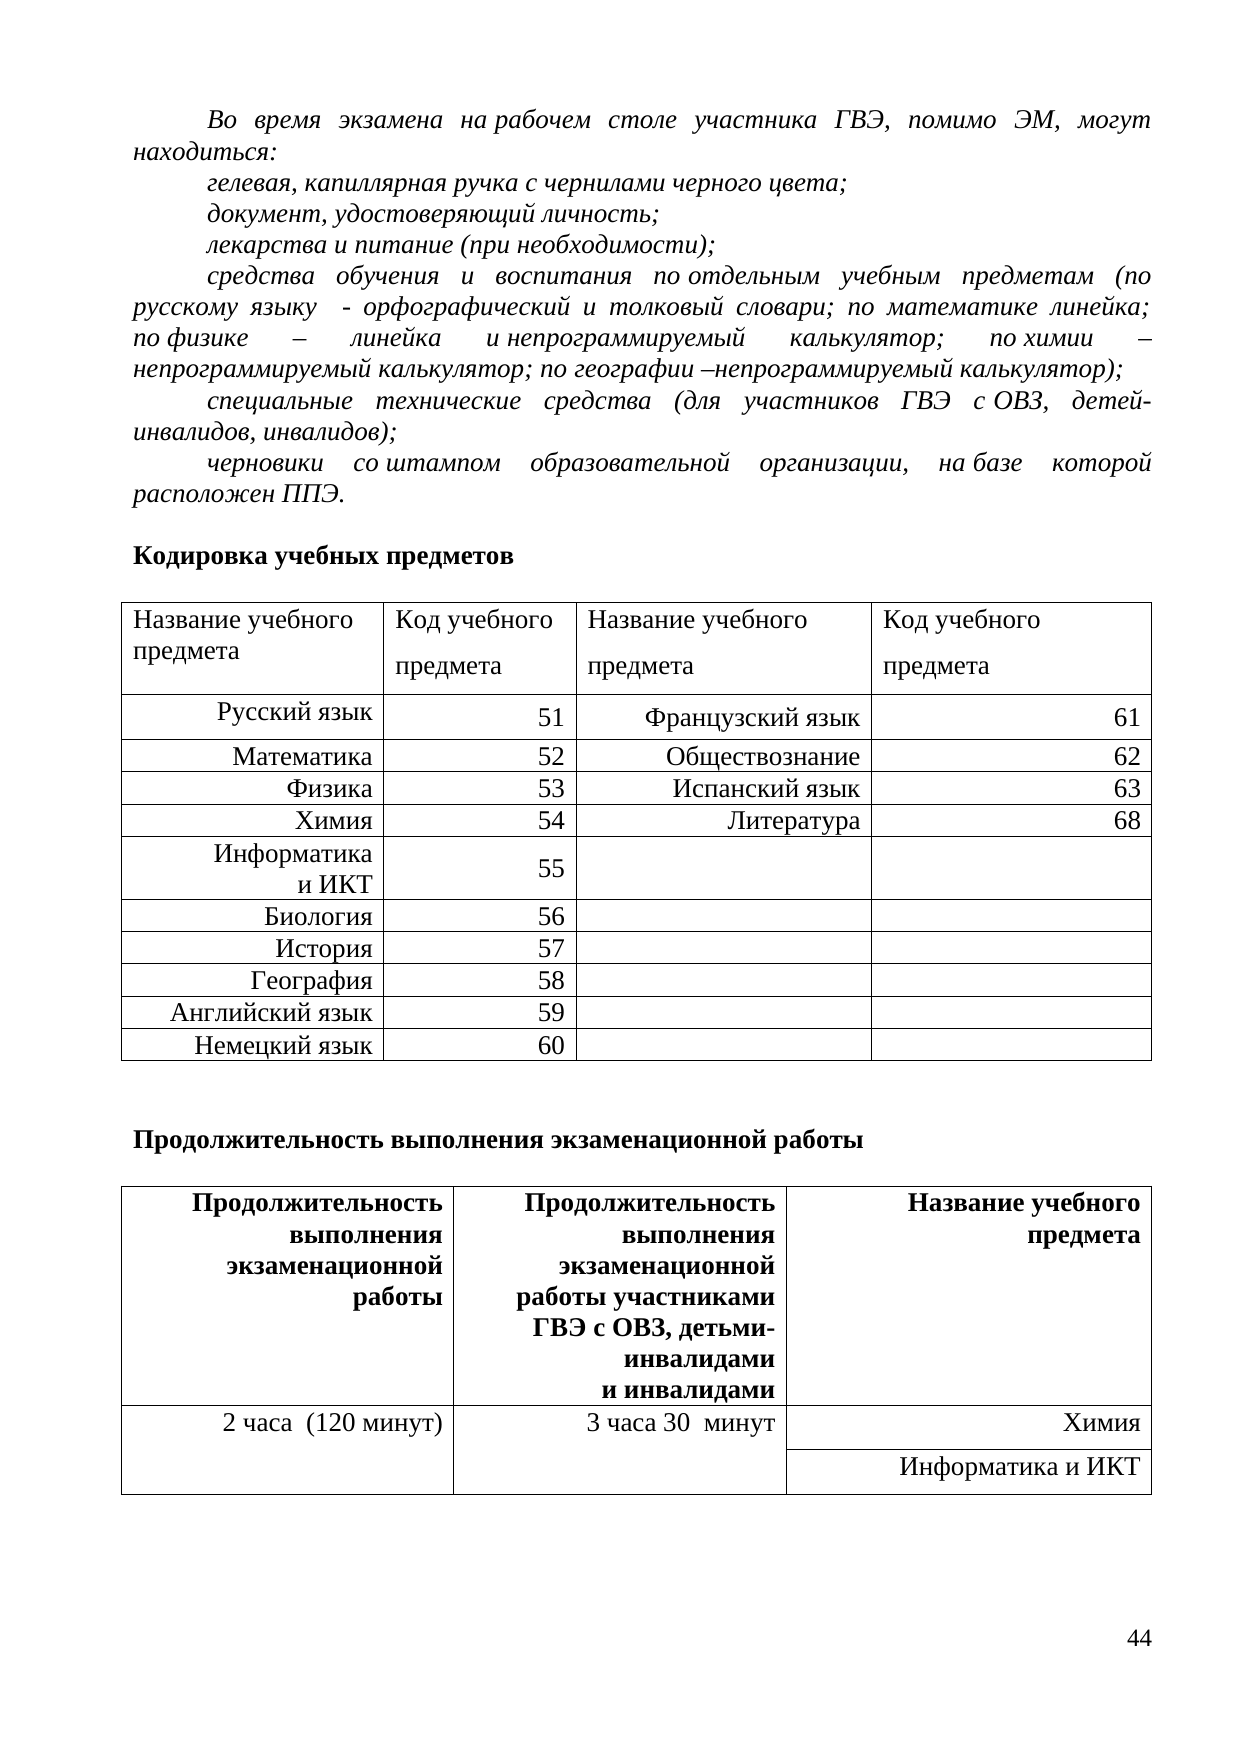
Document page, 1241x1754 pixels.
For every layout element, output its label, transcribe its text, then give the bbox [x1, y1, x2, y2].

table_cell Математика [122, 740, 383, 771]
table_cell [577, 1029, 871, 1060]
table_cell [872, 900, 1151, 931]
table_cell 52 [384, 740, 576, 771]
table_cell 58 [384, 964, 576, 996]
table_header Код учебного предмета [384, 603, 576, 694]
table_cell 63 [872, 772, 1151, 803]
table_header Продолжительность выполнения экзаменационной работы [122, 1187, 453, 1404]
text Во время экзамена на рабочем столе участника ГВЭ, помимо ЭМ, могут находиться: [133, 103, 1152, 166]
table_cell 57 [384, 932, 576, 963]
table_cell 55 [384, 837, 576, 899]
table_cell Информатика и ИКТ [122, 837, 383, 899]
text Кодировка учебных предметов [133, 539, 1152, 571]
table_cell [872, 837, 1151, 899]
table_cell [577, 964, 871, 996]
table_cell 62 [872, 740, 1151, 771]
table_cell [577, 932, 871, 963]
table_header Код учебного предмета [872, 603, 1151, 694]
table_cell 68 [872, 805, 1151, 836]
table_header Продолжительность выполнения экзаменационной работы участниками ГВЭ с ОВЗ, детьми-инвалидами и инвалидами [454, 1187, 786, 1404]
text средства обучения и воспитания по отдельным учебным предметам (по русскому языку - орфографический и толковый словари; по математике линейка; по физике – линейка и непрограммируемый калькулятор; по химии – непрограммируемый калькулятор; по географии –непрограммируемый калькулятор); [133, 259, 1152, 384]
table_cell 3 часа 30 минут [454, 1406, 786, 1494]
table_cell Испанский язык [577, 772, 871, 803]
table_cell Немецкий язык [122, 1029, 383, 1060]
table_cell 54 [384, 805, 576, 836]
table_header Название учебного предмета [577, 603, 871, 694]
table_cell Физика [122, 772, 383, 803]
table_cell Информатика и ИКТ [787, 1450, 1151, 1494]
table_cell Химия [122, 805, 383, 836]
table_cell Французский язык [577, 695, 871, 739]
table_cell 2 часа (120 минут) [122, 1406, 453, 1494]
table_cell [577, 900, 871, 931]
table_cell 51 [384, 695, 576, 739]
table_cell 59 [384, 997, 576, 1028]
text Продолжительность выполнения экзаменационной работы [133, 1123, 1152, 1154]
table_cell 61 [872, 695, 1151, 739]
table_cell 60 [384, 1029, 576, 1060]
table_header Название учебного предмета [122, 603, 383, 694]
table_cell [872, 964, 1151, 996]
text гелевая, капиллярная ручка с чернилами черного цвета; [133, 166, 1152, 197]
text документ, удостоверяющий личность; [133, 197, 1152, 228]
text специальные технические средства (для участников ГВЭ с ОВЗ, детей-инвалидов, инвалидов); [133, 384, 1152, 446]
text черновики со штампом образовательной организации, на базе которой расположен ППЭ. [133, 446, 1152, 508]
table_cell География [122, 964, 383, 996]
text лекарства и питание (при необходимости); [133, 228, 1152, 259]
table_cell 53 [384, 772, 576, 803]
table_cell Биология [122, 900, 383, 931]
table_cell [872, 1029, 1151, 1060]
table_cell Литература [577, 805, 871, 836]
table_cell [577, 997, 871, 1028]
table_cell Английский язык [122, 997, 383, 1028]
table_cell [577, 837, 871, 899]
table_cell История [122, 932, 383, 963]
table_cell 56 [384, 900, 576, 931]
table_header Название учебного предмета [787, 1187, 1151, 1404]
table_cell Химия [787, 1406, 1151, 1449]
table_cell [872, 997, 1151, 1028]
table_cell [872, 932, 1151, 963]
table_cell Русский язык [122, 695, 383, 739]
table_cell Обществознание [577, 740, 871, 771]
